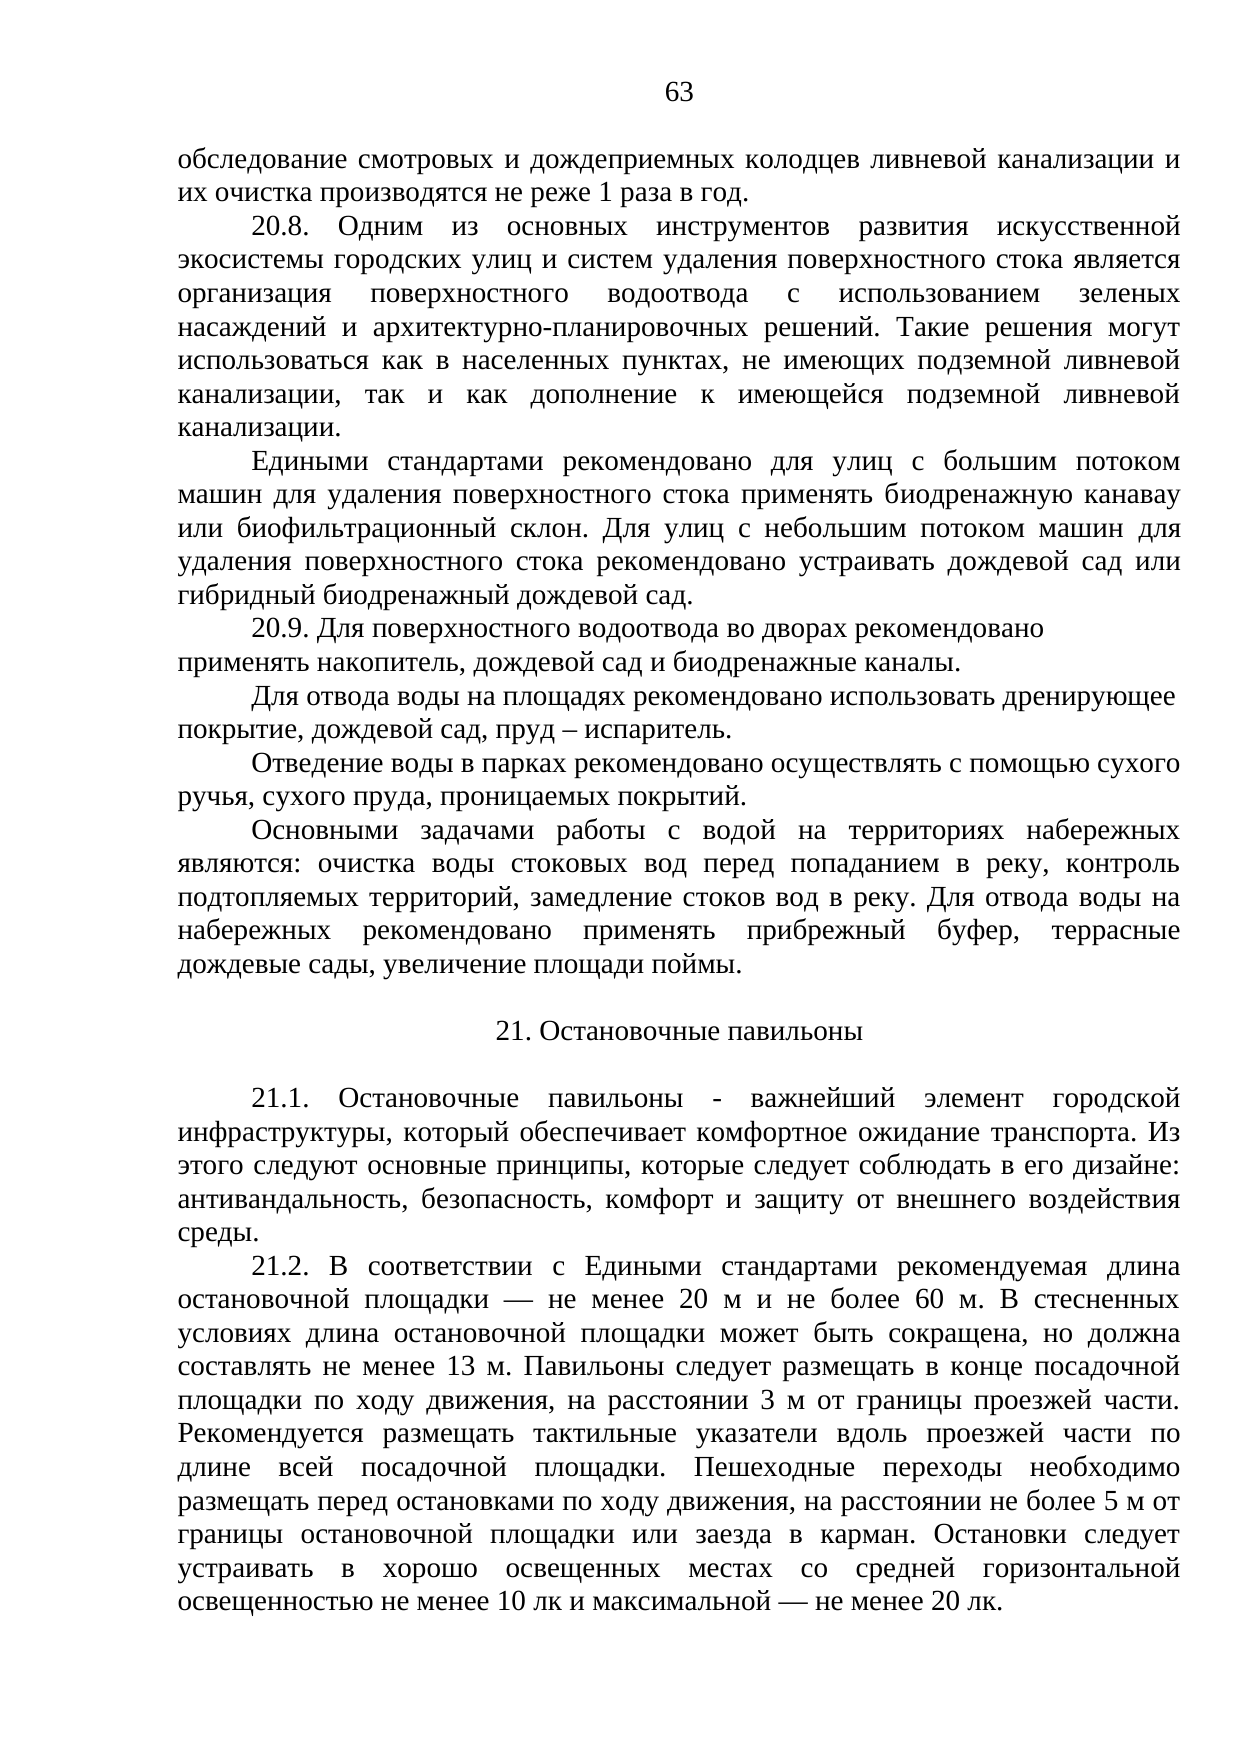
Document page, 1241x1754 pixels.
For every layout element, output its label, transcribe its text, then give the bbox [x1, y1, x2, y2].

text Основными задачами работы с водой на территориях набережных являются: очистка воды стоковых вод перед попаданием в реку, контроль подтопляемых территорий, замедление стоков вод в реку. Для отвода воды на набережных рекомендовано применять прибрежный буфер, террасные дождевые сады, увеличение площади поймы. [177, 812, 1181, 979]
text 21. Остановочные павильоны [177, 1013, 1181, 1047]
text Отведение воды в парках рекомендовано осуществлять с помощью сухого ручья, сухого пруда, проницаемых покрытий. [177, 745, 1181, 812]
text Для отвода воды на площадях рекомендовано использовать дренирующее [177, 678, 1181, 711]
text 21.2. В соответствии с Едиными стандартами рекомендуемая длина остановочной площадки — не менее 20 м и не более 60 м. В стесненных условиях длина остановочной площадки может быть сокращена, но должна составлять не менее 13 м. Павильоны следует размещать в конце посадочной площадки по ходу движения, на расстоянии 3 м от границы проезжей части. Рекомендуется размещать тактильные указатели вдоль проезжей части по длине всей посадочной площадки. Пешеходные переходы необходимо размещать перед остановками по ходу движения, на расстоянии не более 5 м от границы остановочной площадки или заезда в карман. Остановки следует устраивать в хорошо освещенных местах со средней горизонтальной освещенностью не менее 10 лк и максимальной — не менее 20 лк. [177, 1248, 1181, 1617]
text Едиными стандартами рекомендовано для улиц с большим потоком машин для удаления поверхностного стока применять биодренажную канавау или биофильтрационный склон. Для улиц с небольшим потоком машин для удаления поверхностного стока рекомендовано устраивать дождевой сад или гибридный биодренажный дождевой сад. [177, 443, 1181, 611]
text 21.1. Остановочные павильоны - важнейший элемент городской инфраструктуры, который обеспечивает комфортное ожидание транспорта. Из этого следуют основные принципы, которые следует соблюдать в его дизайне: антивандальность, безопасность, комфорт и защиту от внешнего воздействия среды. [177, 1080, 1181, 1248]
text 20.8. Одним из основных инструментов развития искусственной экосистемы городских улиц и систем удаления поверхностного стока является организация поверхностного водоотвода с использованием зеленых насаждений и архитектурно-планировочных решений. Такие решения могут использоваться как в населенных пунктах, не имеющих подземной ливневой канализации, так и как дополнение к имеющейся подземной ливневой канализации. [177, 208, 1181, 443]
text покрытие, дождевой сад, пруд – испаритель. [177, 711, 1181, 745]
text 20.9. Для поверхностного водоотвода во дворах рекомендовано применять накопитель, дождевой сад и биодренажные каналы. [177, 611, 1181, 678]
